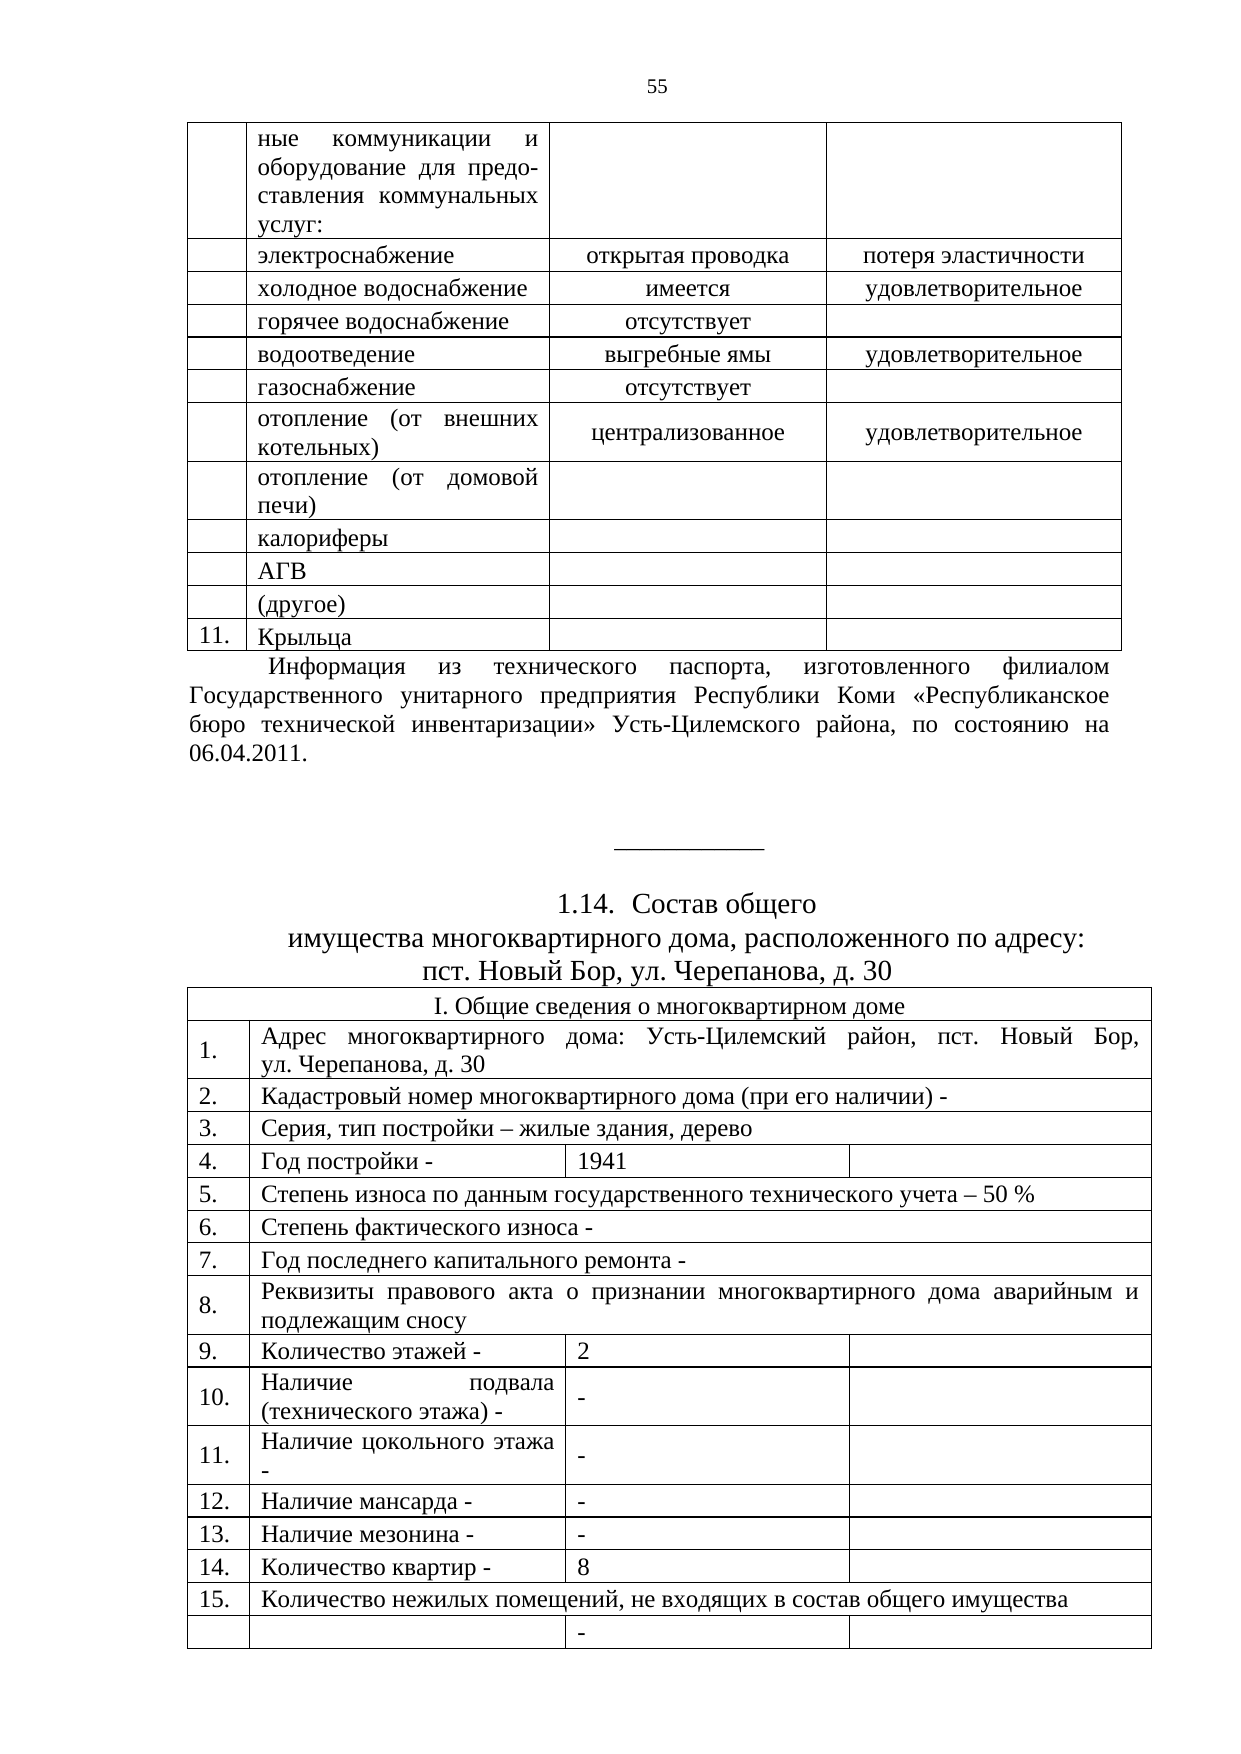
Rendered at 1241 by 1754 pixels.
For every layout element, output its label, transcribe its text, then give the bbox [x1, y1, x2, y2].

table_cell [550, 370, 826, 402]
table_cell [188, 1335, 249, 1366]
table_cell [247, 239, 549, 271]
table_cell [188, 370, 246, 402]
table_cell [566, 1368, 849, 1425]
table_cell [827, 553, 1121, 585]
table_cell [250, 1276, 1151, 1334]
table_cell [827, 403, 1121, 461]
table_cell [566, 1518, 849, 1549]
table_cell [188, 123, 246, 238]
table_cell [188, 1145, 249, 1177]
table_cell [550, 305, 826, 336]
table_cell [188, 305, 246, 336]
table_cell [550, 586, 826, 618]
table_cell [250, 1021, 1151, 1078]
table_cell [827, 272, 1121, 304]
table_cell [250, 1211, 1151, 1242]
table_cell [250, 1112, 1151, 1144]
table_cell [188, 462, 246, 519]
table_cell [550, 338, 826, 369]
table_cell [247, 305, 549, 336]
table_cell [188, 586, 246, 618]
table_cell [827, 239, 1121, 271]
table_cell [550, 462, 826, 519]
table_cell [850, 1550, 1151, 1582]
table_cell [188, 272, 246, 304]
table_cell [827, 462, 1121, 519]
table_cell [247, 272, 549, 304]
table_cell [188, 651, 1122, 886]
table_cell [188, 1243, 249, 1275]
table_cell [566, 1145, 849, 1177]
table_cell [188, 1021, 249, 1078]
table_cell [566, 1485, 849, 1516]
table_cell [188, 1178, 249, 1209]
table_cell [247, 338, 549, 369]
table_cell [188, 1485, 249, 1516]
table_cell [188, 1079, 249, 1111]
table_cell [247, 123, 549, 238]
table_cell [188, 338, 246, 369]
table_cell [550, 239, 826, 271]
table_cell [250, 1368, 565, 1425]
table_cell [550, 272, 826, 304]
list Состав общего [236, 886, 1137, 920]
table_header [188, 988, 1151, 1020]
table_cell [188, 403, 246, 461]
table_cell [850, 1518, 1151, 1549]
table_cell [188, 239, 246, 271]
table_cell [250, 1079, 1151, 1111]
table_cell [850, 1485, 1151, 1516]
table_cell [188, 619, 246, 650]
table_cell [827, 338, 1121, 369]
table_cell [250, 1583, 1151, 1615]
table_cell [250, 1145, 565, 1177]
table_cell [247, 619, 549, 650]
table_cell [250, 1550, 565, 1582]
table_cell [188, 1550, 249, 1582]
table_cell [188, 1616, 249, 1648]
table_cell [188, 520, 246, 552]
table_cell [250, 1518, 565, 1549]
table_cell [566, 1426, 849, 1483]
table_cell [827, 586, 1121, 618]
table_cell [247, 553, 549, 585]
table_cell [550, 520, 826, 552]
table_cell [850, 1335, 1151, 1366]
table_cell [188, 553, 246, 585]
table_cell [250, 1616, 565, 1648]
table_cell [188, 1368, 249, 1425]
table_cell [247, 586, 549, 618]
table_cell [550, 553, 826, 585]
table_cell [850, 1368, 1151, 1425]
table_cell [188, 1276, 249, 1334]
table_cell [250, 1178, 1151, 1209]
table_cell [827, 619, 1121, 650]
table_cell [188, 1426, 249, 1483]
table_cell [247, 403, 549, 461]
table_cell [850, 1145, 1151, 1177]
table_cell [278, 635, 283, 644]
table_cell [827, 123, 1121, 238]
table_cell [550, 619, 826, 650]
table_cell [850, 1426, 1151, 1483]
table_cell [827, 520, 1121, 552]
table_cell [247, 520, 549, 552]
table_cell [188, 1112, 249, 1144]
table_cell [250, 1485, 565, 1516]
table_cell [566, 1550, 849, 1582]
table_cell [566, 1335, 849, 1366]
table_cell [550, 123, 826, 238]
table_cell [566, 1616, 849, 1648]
text имущества многоквартирного дома, расположенного по адресу: пст. Новый Бор, ул. Черепанова, д. 30 [177, 920, 1137, 987]
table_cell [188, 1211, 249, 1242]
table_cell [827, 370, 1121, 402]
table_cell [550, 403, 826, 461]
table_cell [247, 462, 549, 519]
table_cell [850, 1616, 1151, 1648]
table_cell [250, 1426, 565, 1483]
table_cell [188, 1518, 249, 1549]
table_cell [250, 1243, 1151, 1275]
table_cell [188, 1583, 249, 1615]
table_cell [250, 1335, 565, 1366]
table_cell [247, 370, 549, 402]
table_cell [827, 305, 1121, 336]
